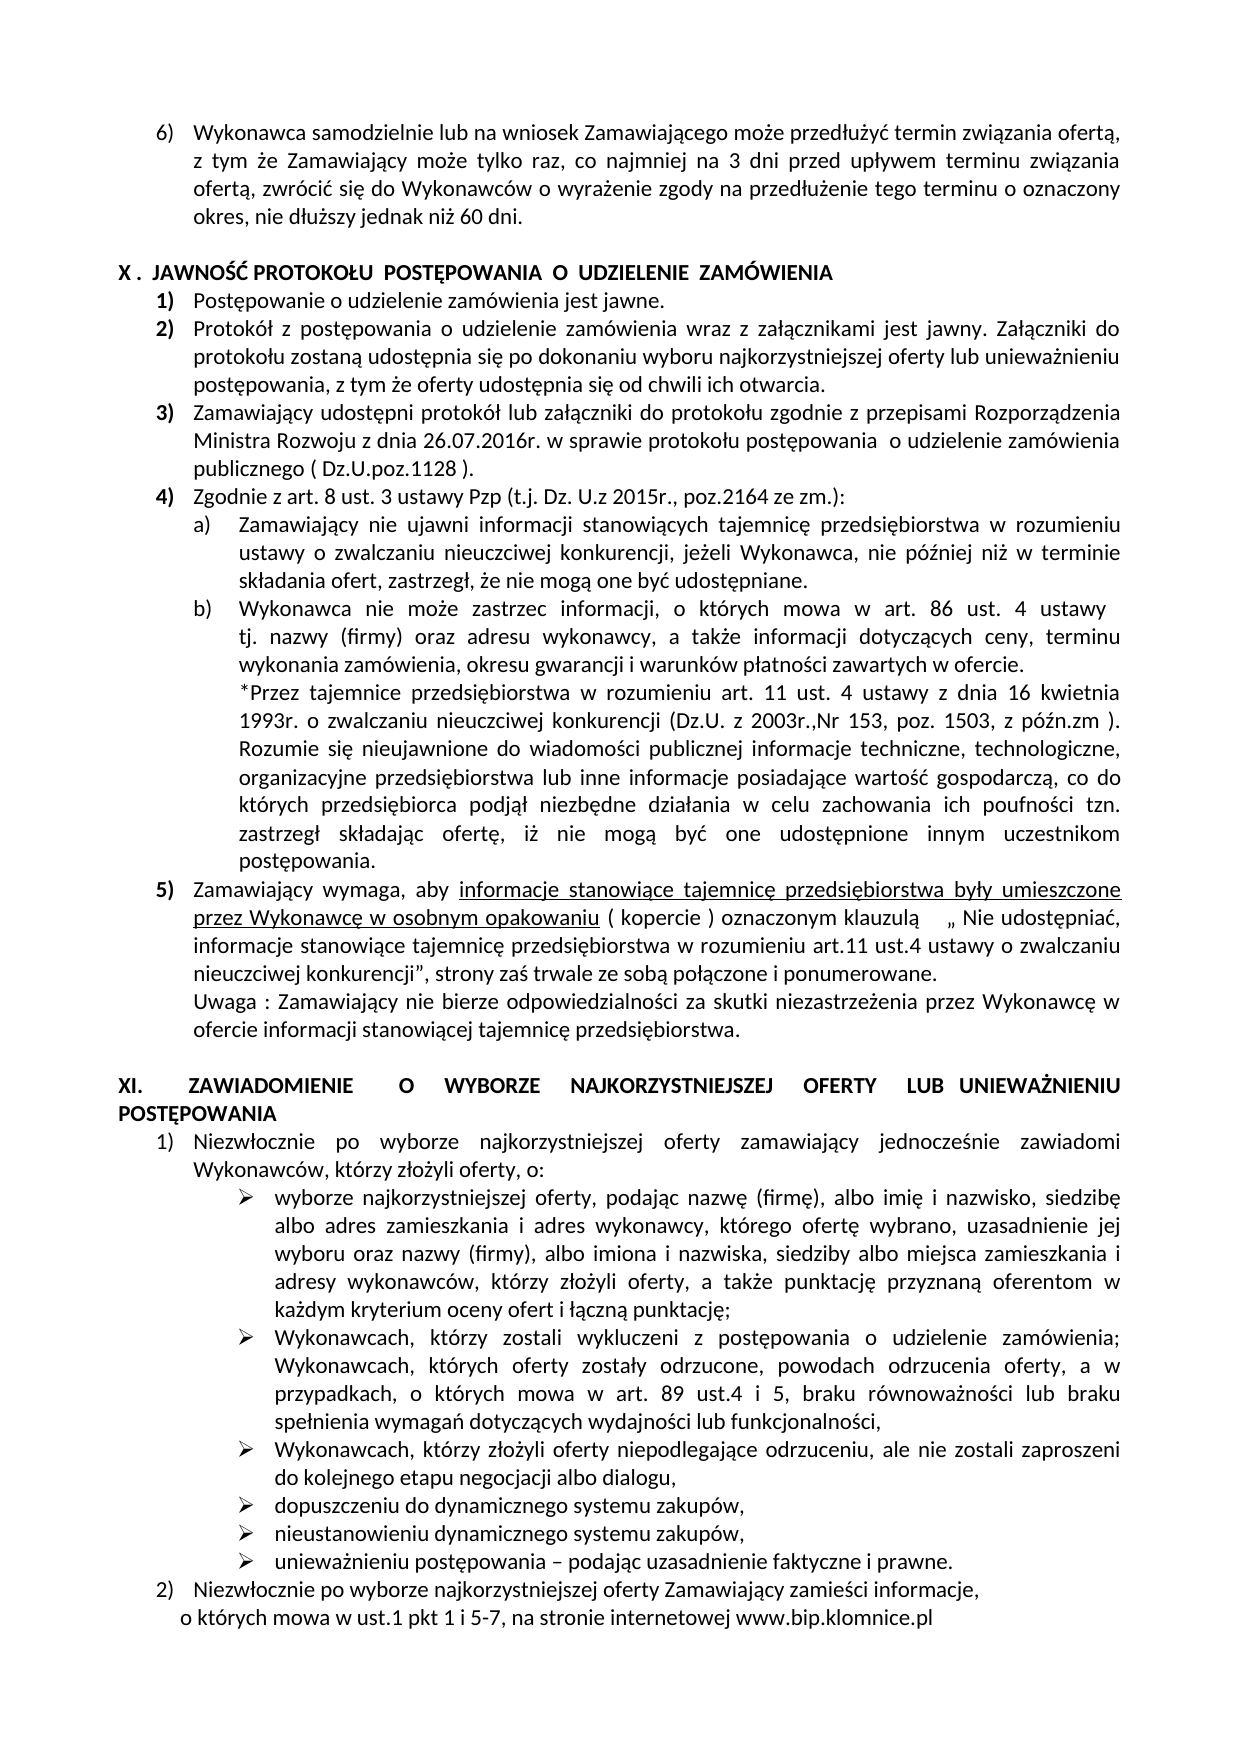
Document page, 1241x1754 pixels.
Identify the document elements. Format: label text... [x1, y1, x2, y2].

list Niezwłocznie po wyborze najkorzystniejszej oferty Zamawiający zamieści informacje, [156, 1575, 1122, 1603]
list Wykonawca nie może zastrzec informacji, o których mowa w art. 86 ust. 4 ustawy tj. nazwy (firmy) oraz adresu wykonawcy, a także informacji dotyczących ceny, terminu wykonania zamówienia, okresu gwarancji i warunków płatności zawartych w ofercie. [193, 594, 1122, 678]
list wyborze najkorzystniejszej oferty, podając nazwę (firmę), albo imię i nazwisko, siedzibę albo adres zamieszkania i adres wykonawcy, którego ofertę wybrano, uzasadnienie jej wyboru oraz nazwy (firmy), albo imiona i nazwiska, siedziby albo miejsca zamieszkania i adresy wykonawców, którzy złożyli oferty, a także punktację przyznaną oferentom w każdym kryterium oceny ofert i łączną punktację; [237, 1183, 1122, 1323]
list Niezwłocznie po wyborze najkorzystniejszej oferty zamawiający jednocześnie zawiadomi Wykonawców, którzy złożyli oferty, o: [156, 1127, 1122, 1183]
list Wykonawcach, którzy zostali wykluczeni z postępowania o udzielenie zamówienia; Wykonawcach, których oferty zostały odrzucone, powodach odrzucenia oferty, a w przypadkach, o których mowa w art. 89 ust.4 i 5, braku równoważności lub braku spełnienia wymagań dotyczących wydajności lub funkcjonalności, [237, 1323, 1122, 1435]
list Protokół z postępowania o udzielenie zamówienia wraz z załącznikami jest jawny. Załączniki do protokołu zostaną udostępnia się po dokonaniu wyboru najkorzystniejszej oferty lub unieważnieniu postępowania, z tym że oferty udostępnia się od chwili ich otwarcia. [156, 314, 1122, 398]
text o których mowa w ust.1 pkt 1 i 5-7, na stronie internetowej www.bip.klomnice.pl [118, 1603, 1122, 1631]
list Zgodnie z art. 8 ust. 3 ustawy Pzp (t.j. Dz. U.z 2015r., poz.2164 ze zm.): [156, 482, 1122, 510]
list Zamawiający nie ujawni informacji stanowiących tajemnicę przedsiębiorstwa w rozumieniu ustawy o zwalczaniu nieuczciwej konkurencji, jeżeli Wykonawca, nie później niż w terminie składania ofert, zastrzegł, że nie mogą one być udostępniane. [193, 510, 1122, 594]
list Postępowanie o udzielenie zamówienia jest jawne. [156, 286, 1122, 314]
list Wykonawca samodzielnie lub na wniosek Zamawiającego może przedłużyć termin związania ofertą, z tym że Zamawiający może tylko raz, co najmniej na 3 dni przed upływem terminu związania ofertą, zwrócić się do Wykonawców o wyrażenie zgody na przedłużenie tego terminu o oznaczony okres, nie dłuższy jednak niż 60 dni. [156, 118, 1122, 230]
list nieustanowieniu dynamicznego systemu zakupów, [237, 1519, 1122, 1547]
text *Przez tajemnice przedsiębiorstwa w rozumieniu art. 11 ust. 4 ustawy z dnia 16 kwietnia 1993r. o zwalczaniu nieuczciwej konkurencji (Dz.U. z 2003r.,Nr 153, poz. 1503, z późn.zm ). Rozumie się nieujawnione do wiadomości publicznej informacje techniczne, technologiczne, organizacyjne przedsiębiorstwa lub inne informacje posiadające wartość gospodarczą, co do których przedsiębiorca podjął niezbędne działania w celu zachowania ich poufności tzn. zastrzegł składając ofertę, iż nie mogą być one udostępnione innym uczestnikom postępowania. [238, 678, 1122, 875]
text X . JAWNOŚĆ PROTOKOŁU POSTĘPOWANIA O UDZIELENIE ZAMÓWIENIA [118, 258, 1122, 286]
list unieważnieniu postępowania – podając uzasadnienie faktyczne i prawne. [237, 1547, 1122, 1575]
list Zamawiający udostępni protokół lub załączniki do protokołu zgodnie z przepisami Rozporządzenia Ministra Rozwoju z dnia 26.07.2016r. w sprawie protokołu postępowania o udzielenie zamówienia publicznego ( Dz.U.poz.1128 ). [156, 398, 1122, 482]
text Uwaga : Zamawiający nie bierze odpowiedzialności za skutki niezastrzeżenia przez Wykonawcę w ofercie informacji stanowiącej tajemnicę przedsiębiorstwa. [193, 987, 1122, 1043]
text XI. ZAWIADOMIENIE O WYBORZE NAJKORZYSTNIEJSZEJ OFERTY LUB UNIEWAŻNIENIU POSTĘPOWANIA [118, 1071, 1122, 1127]
list Zamawiający wymaga, aby informacje stanowiące tajemnicę przedsiębiorstwa były umieszczone przez Wykonawcę w osobnym opakowaniu ( kopercie ) oznaczonym klauzulą „ Nie udostępniać, informacje stanowiące tajemnicę przedsiębiorstwa w rozumieniu art.11 ust.4 ustawy o zwalczaniu nieuczciwej konkurencji”, strony zaś trwale ze sobą połączone i ponumerowane. [156, 875, 1122, 987]
list dopuszczeniu do dynamicznego systemu zakupów, [237, 1491, 1122, 1519]
list Wykonawcach, którzy złożyli oferty niepodlegające odrzuceniu, ale nie zostali zaproszeni do kolejnego etapu negocjacji albo dialogu, [237, 1435, 1122, 1491]
